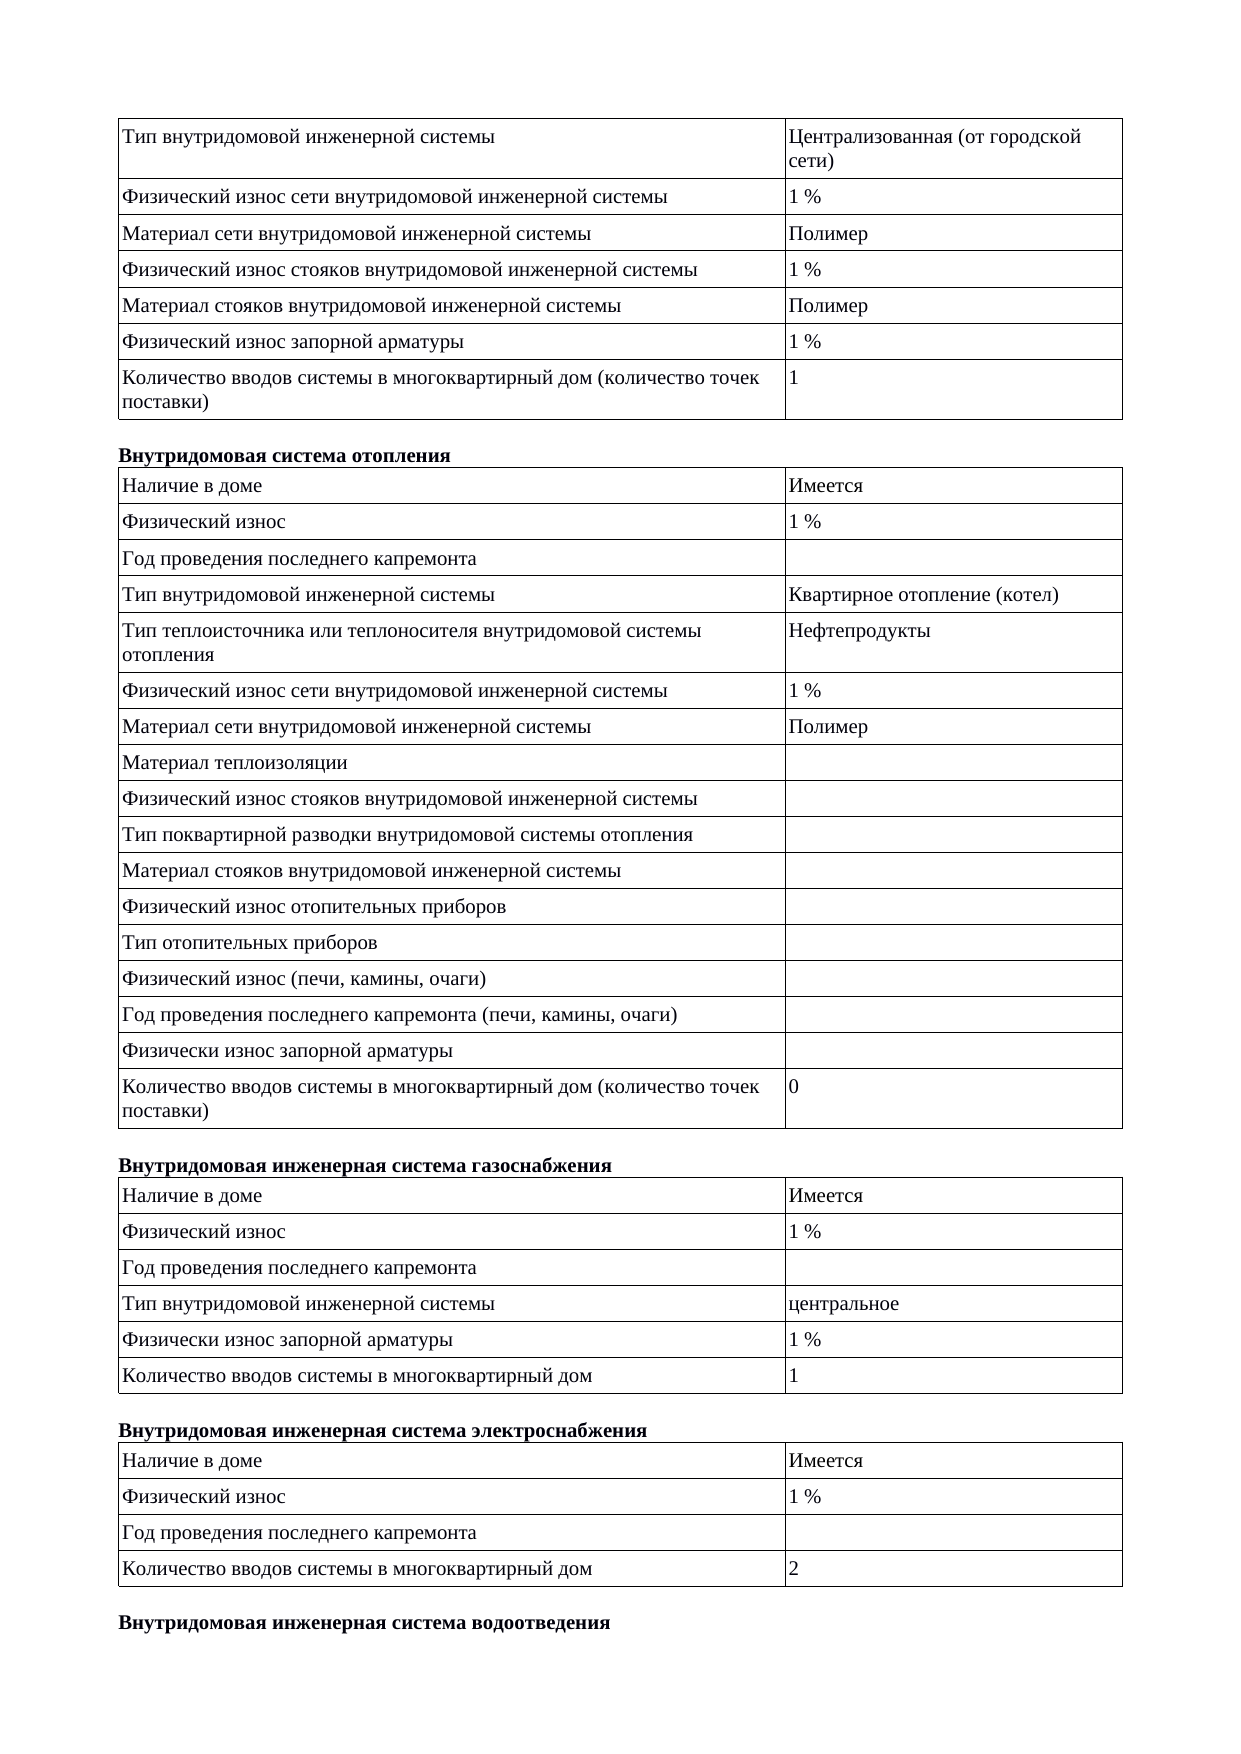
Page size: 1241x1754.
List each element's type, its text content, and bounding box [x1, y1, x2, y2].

table_cell 1 % [786, 251, 1122, 286]
table_cell Материал сети внутридомовой инженерной системы [119, 215, 785, 250]
table_cell [786, 889, 1122, 924]
table_cell Полимер [786, 709, 1122, 743]
table_cell Тип внутридомовой инженерной системы [119, 1286, 785, 1321]
table_cell Тип внутридомовой инженерной системы [119, 576, 785, 611]
table_cell Квартирное отопление (котел) [786, 576, 1122, 611]
table_header Наличие в доме [119, 1178, 785, 1213]
table_cell [786, 1515, 1122, 1550]
table_cell [786, 1033, 1122, 1068]
table_cell Год проведения последнего капремонта [119, 540, 785, 575]
table_cell Тип отопительных приборов [119, 925, 785, 960]
table_cell Количество вводов системы в многоквартирный дом [119, 1358, 785, 1393]
text Внутридомовая инженерная система электроснабжения [118, 1417, 1122, 1442]
table_cell Материал сети внутридомовой инженерной системы [119, 709, 785, 743]
table_cell Физический износ запорной арматуры [119, 324, 785, 358]
table_cell Физический износ [119, 504, 785, 539]
table_cell 1 % [786, 504, 1122, 539]
table_cell [786, 745, 1122, 779]
table_cell [786, 817, 1122, 852]
table_cell Физический износ стояков внутридомовой инженерной системы [119, 781, 785, 816]
table_cell Физический износ [119, 1214, 785, 1249]
table_header Имеется [786, 468, 1122, 503]
table_cell Физически износ запорной арматуры [119, 1322, 785, 1357]
text Внутридомовая инженерная система газоснабжения [118, 1129, 1122, 1177]
table_cell [786, 997, 1122, 1032]
table_cell Количество вводов системы в многоквартирный дом [119, 1551, 785, 1586]
table_cell Физический износ (печи, камины, очаги) [119, 961, 785, 996]
table_cell Тип внутридомовой инженерной системы [119, 119, 785, 178]
table_cell [786, 1250, 1122, 1285]
table_cell Тип поквартирной разводки внутридомовой системы отопления [119, 817, 785, 852]
table_cell Централизованная (от городской сети) [786, 119, 1122, 178]
table_cell 1 % [786, 1322, 1122, 1357]
table_cell Физический износ [119, 1479, 785, 1514]
table_header Наличие в доме [119, 468, 785, 503]
text Внутридомовая система отопления [118, 443, 1122, 467]
table_cell [786, 925, 1122, 960]
table_cell Физически износ запорной арматуры [119, 1033, 785, 1068]
table_cell Физический износ сети внутридомовой инженерной системы [119, 179, 785, 214]
table_cell 2 [786, 1551, 1122, 1586]
table_cell [786, 853, 1122, 888]
text Внутридомовая инженерная система водоотведения [118, 1610, 1122, 1634]
table_cell 0 [786, 1069, 1122, 1128]
table_cell Тип теплоисточника или теплоносителя внутридомовой системы отопления [119, 613, 785, 671]
table_cell Год проведения последнего капремонта [119, 1515, 785, 1550]
table_cell Материал стояков внутридомовой инженерной системы [119, 853, 785, 888]
table_header Наличие в доме [119, 1443, 785, 1478]
table_cell 1 % [786, 324, 1122, 358]
table_cell Физический износ стояков внутридомовой инженерной системы [119, 251, 785, 286]
table_cell [786, 781, 1122, 816]
table_cell Полимер [786, 288, 1122, 322]
table_cell 1 % [786, 673, 1122, 707]
table_header Имеется [786, 1178, 1122, 1213]
table_cell центральное [786, 1286, 1122, 1321]
table_cell [786, 540, 1122, 575]
table_cell Полимер [786, 215, 1122, 250]
table_cell Год проведения последнего капремонта [119, 1250, 785, 1285]
table_cell 1 % [786, 1479, 1122, 1514]
table_cell Нефтепродукты [786, 613, 1122, 671]
table_cell Год проведения последнего капремонта (печи, камины, очаги) [119, 997, 785, 1032]
table_cell Материал стояков внутридомовой инженерной системы [119, 288, 785, 322]
table_cell Физический износ сети внутридомовой инженерной системы [119, 673, 785, 707]
table_cell 1 [786, 1358, 1122, 1393]
table_cell Количество вводов системы в многоквартирный дом (количество точек поставки) [119, 360, 785, 418]
table_cell Количество вводов системы в многоквартирный дом (количество точек поставки) [119, 1069, 785, 1128]
table_cell Материал теплоизоляции [119, 745, 785, 779]
table_cell Физический износ отопительных приборов [119, 889, 785, 924]
table_cell 1 % [786, 1214, 1122, 1249]
table_header Имеется [786, 1443, 1122, 1478]
table_cell 1 % [786, 179, 1122, 214]
table_cell 1 [786, 360, 1122, 418]
table_cell [786, 961, 1122, 996]
